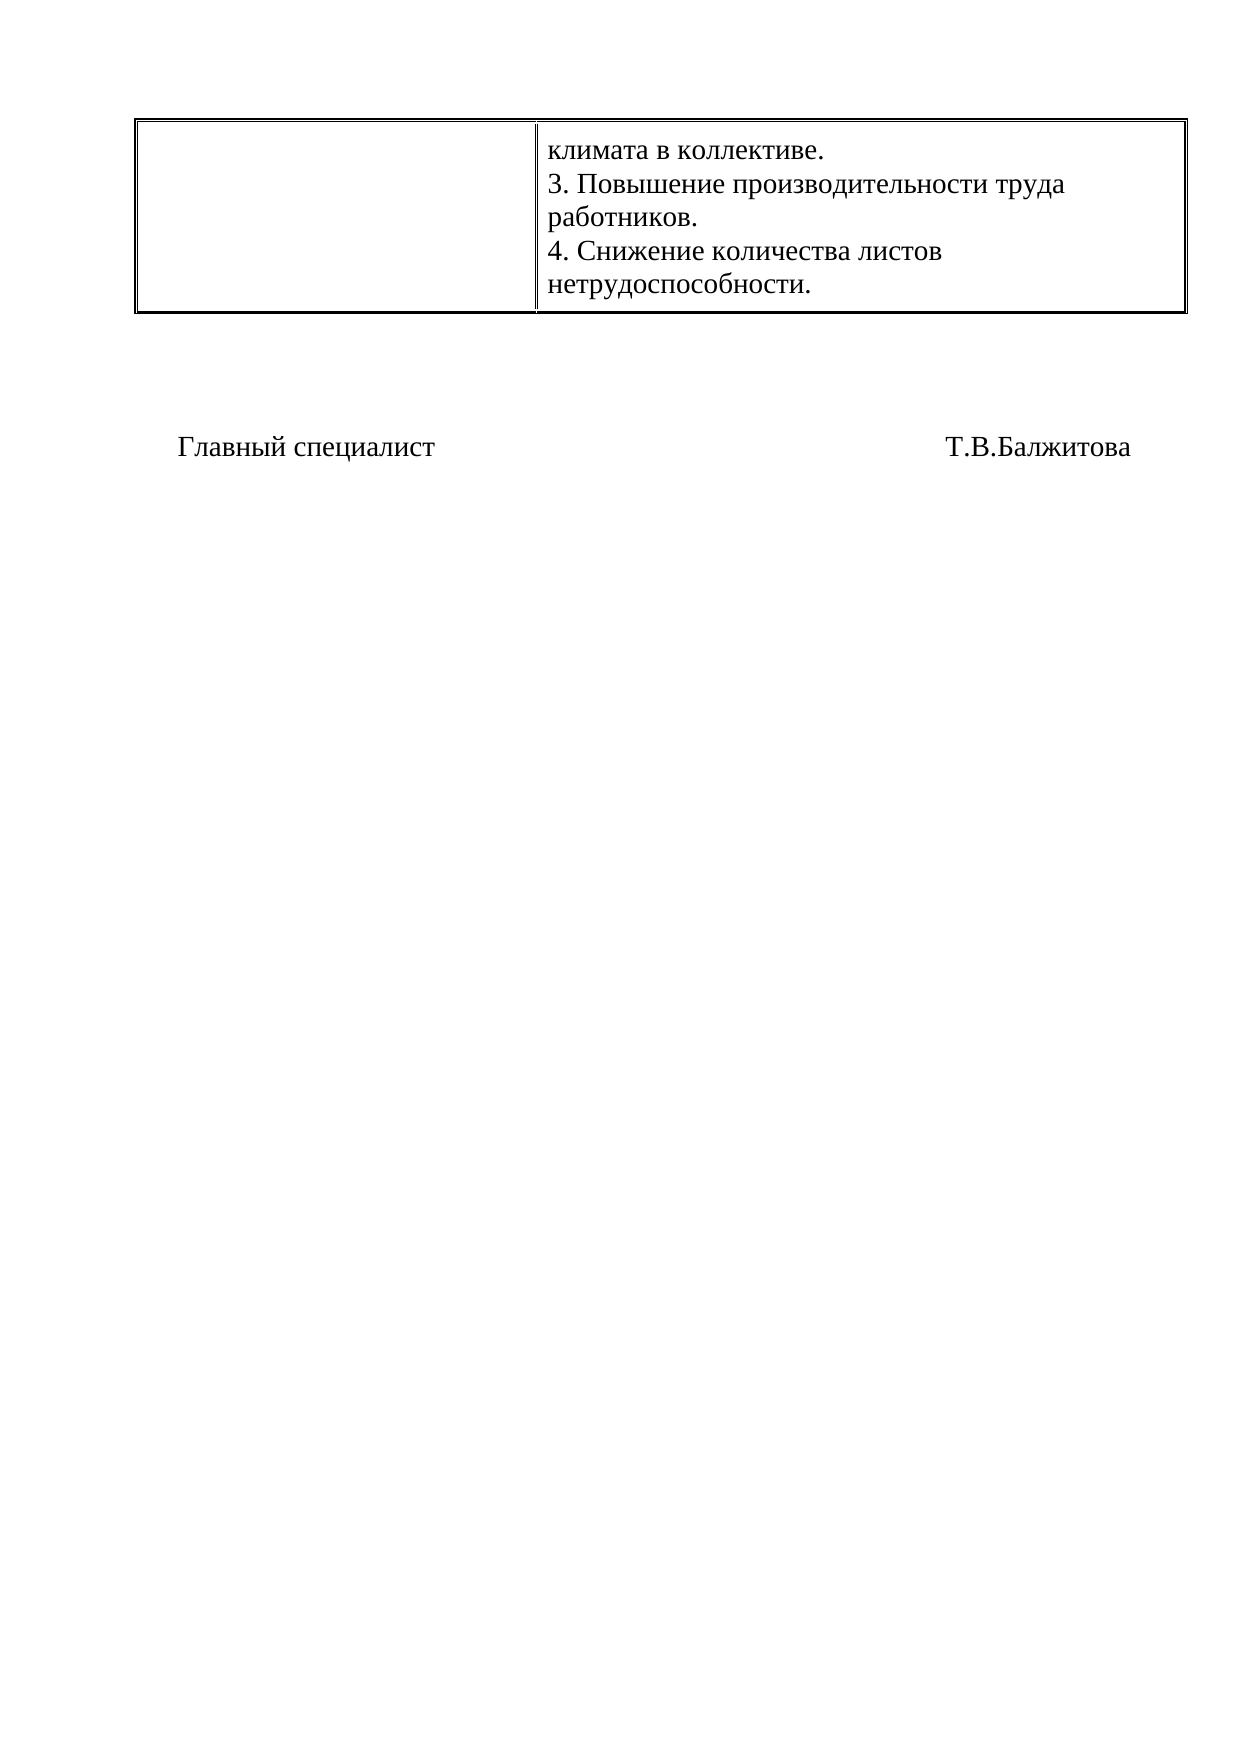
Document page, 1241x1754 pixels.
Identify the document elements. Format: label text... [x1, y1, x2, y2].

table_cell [537, 122, 1184, 311]
text Главный специалист Т.В.Балжитова [177, 429, 1152, 463]
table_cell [138, 122, 537, 311]
